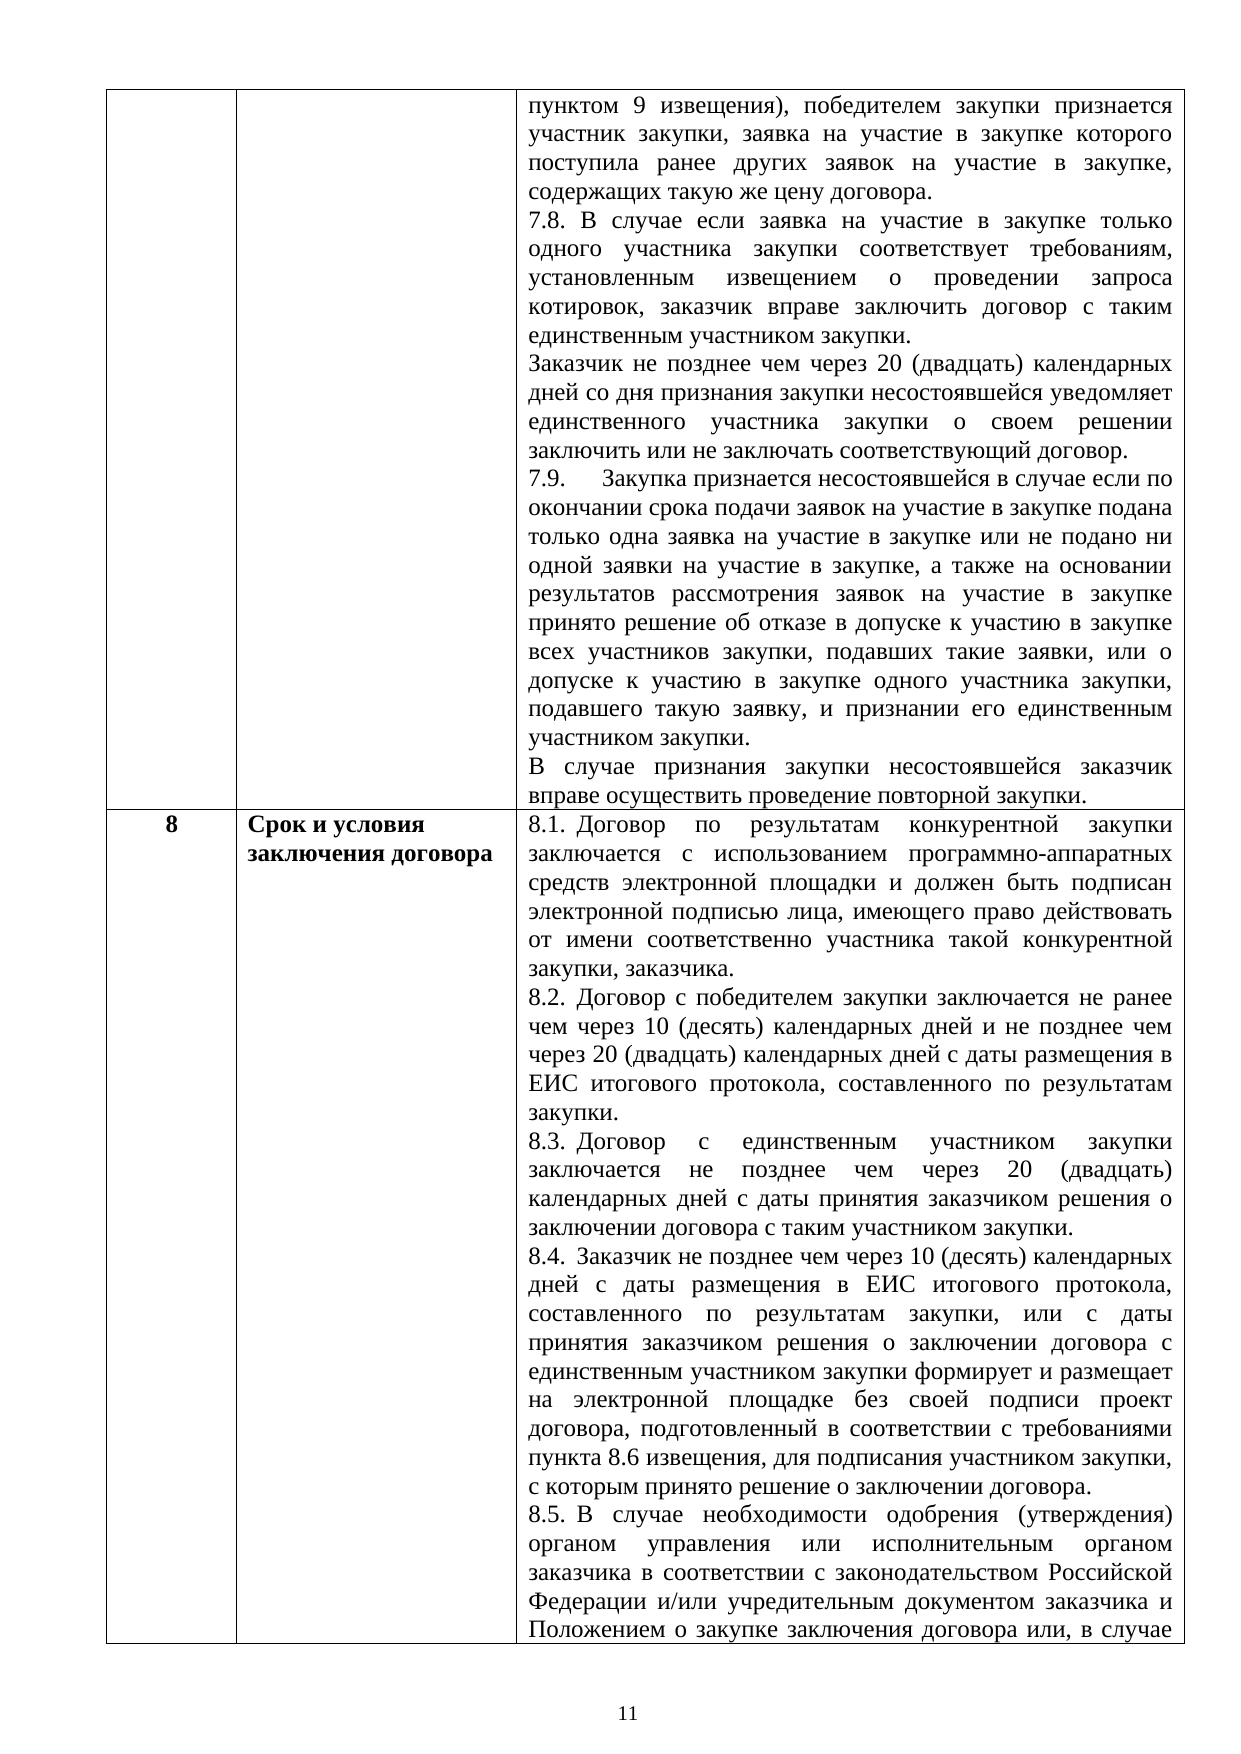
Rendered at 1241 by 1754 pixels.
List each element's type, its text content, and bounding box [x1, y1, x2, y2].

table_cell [517, 90, 1184, 808]
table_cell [237, 90, 516, 808]
table_cell 8 [107, 810, 236, 1643]
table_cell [517, 810, 1184, 1643]
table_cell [237, 810, 516, 1643]
table_cell 7 [107, 90, 236, 808]
